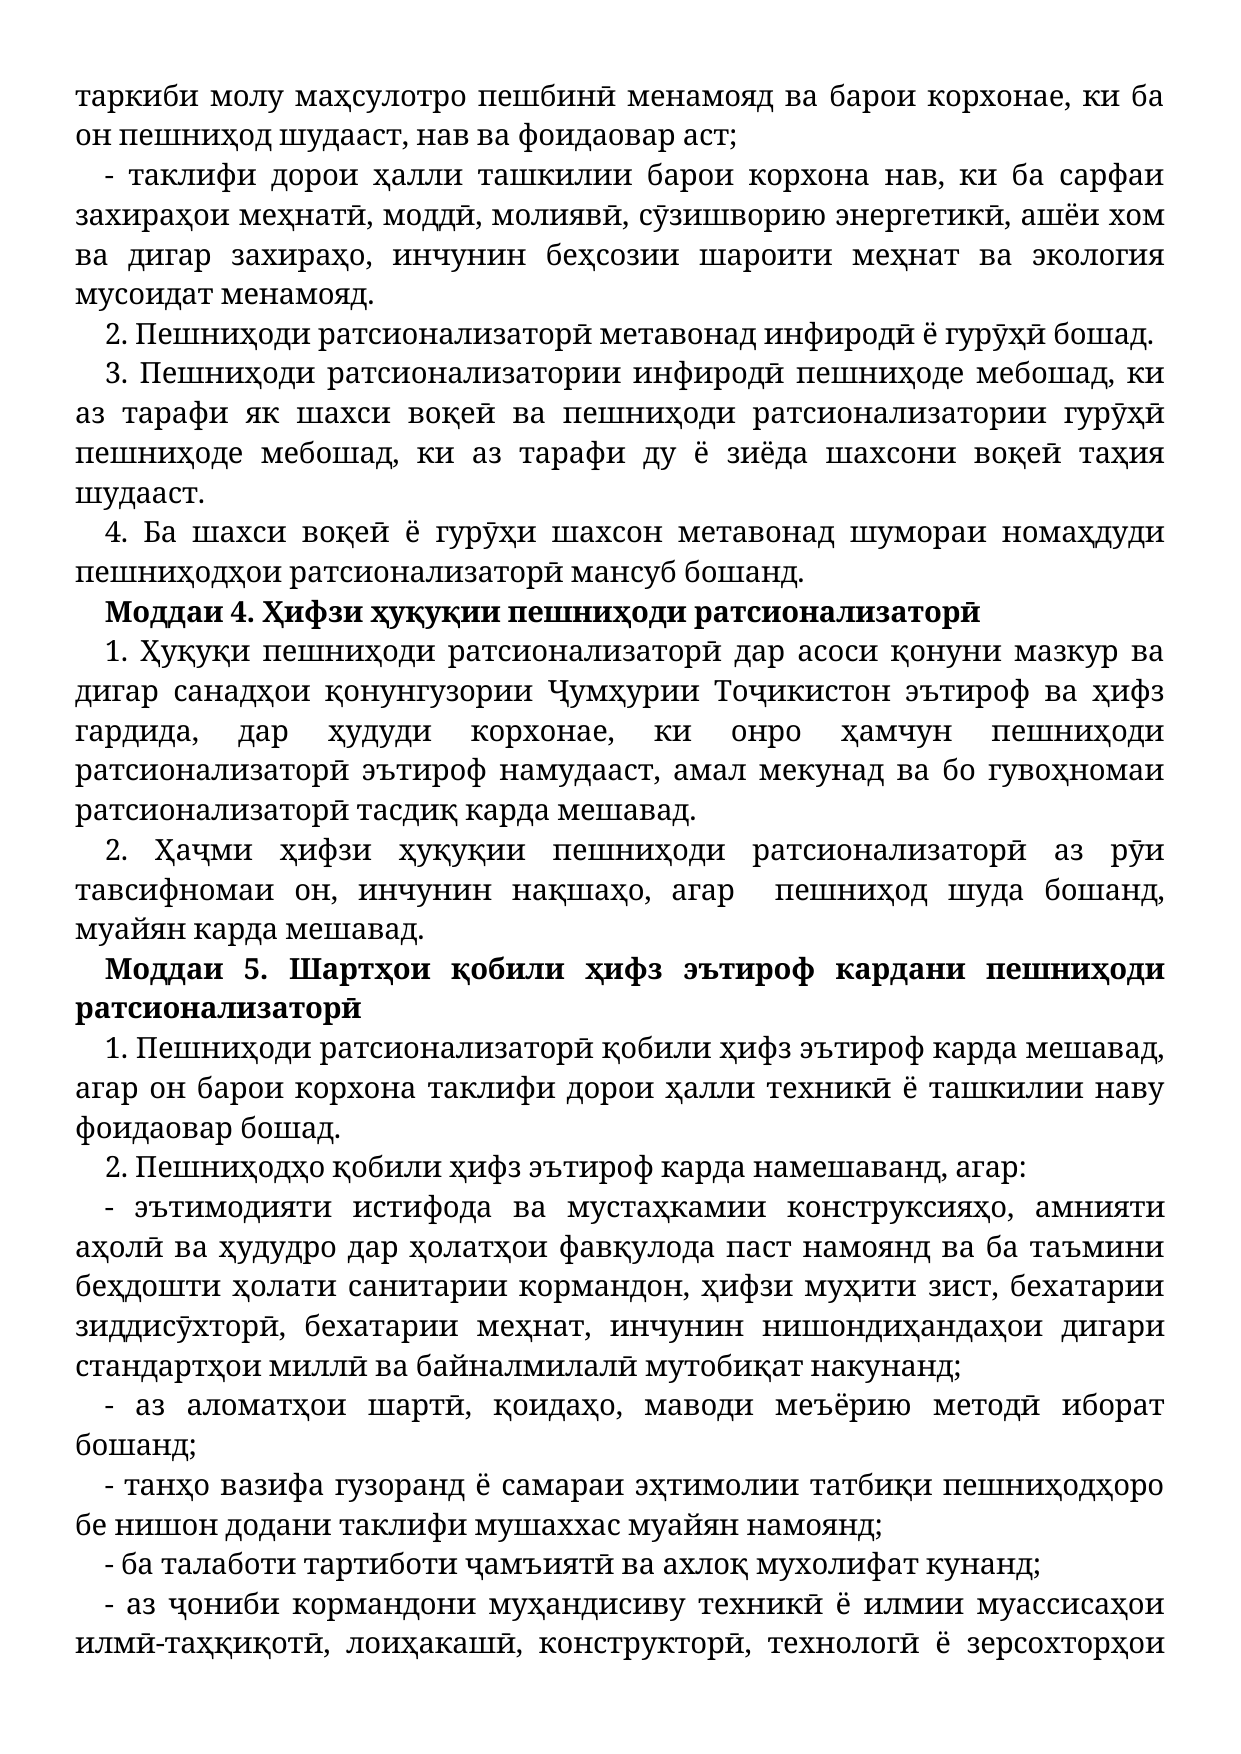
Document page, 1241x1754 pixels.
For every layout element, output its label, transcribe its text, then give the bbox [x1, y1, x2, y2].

text - таклифи дорои ҳалли ташкилии барои корхона нав, ки ба сарфаи захираҳои меҳнатӣ, моддӣ, молиявӣ, сӯзишворию энергетикӣ, ашёи хом ва дигар захираҳо, инчунин беҳсозии шароити меҳнат ва экология мусоидат менамояд. [75, 154, 1165, 313]
text - аз аломатҳои шартӣ, қоидаҳо, маводи меъёрию методӣ иборат бошанд; [75, 1385, 1165, 1464]
text Моддаи 5. Шартҳои қобили ҳифз эътироф кардани пешниҳоди ратсионализаторӣ [75, 948, 1165, 1027]
text 2. Пешниҳодҳо қобили ҳифз эътироф карда намешаванд, агар: [75, 1147, 1165, 1186]
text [75, 75, 1165, 154]
text 3. Пешниҳоди ратсионализатории инфиродӣ пешниҳоде мебошад, ки аз тарафи як шахси воқеӣ ва пешниҳоди ратсионализатории гурӯҳӣ пешниҳоде мебошад, ки аз тарафи ду ё зиёда шахсони воқеӣ таҳия шудааст. [75, 353, 1165, 512]
text Моддаи 4. Ҳифзи ҳуқуқии пешниҳоди ратсионализаторӣ [75, 591, 1165, 631]
text 2. Ҳаҷми ҳифзи ҳуқуқии пешниҳоди ратсионализаторӣ аз рӯи тавсифномаи он, инчунин нақшаҳо, агар пешниҳод шуда бошанд, муайян карда мешавад. [75, 829, 1165, 948]
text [75, 1583, 1165, 1662]
text - эътимодияти истифода ва мустаҳкамии конструксияҳо, амнияти аҳолӣ ва ҳудудро дар ҳолатҳои фавқулода паст намоянд ва ба таъмини беҳдошти ҳолати санитарии кормандон, ҳифзи муҳити зист, бехатарии зиддисӯхторӣ, бехатарии меҳнат, инчунин нишондиҳандаҳои дигари стандартҳои миллӣ ва байналмилалӣ мутобиқат накунанд; [75, 1186, 1165, 1385]
text 1. Пешниҳоди ратсионализаторӣ қобили ҳифз эътироф карда мешавад, агар он барои корхона таклифи дорои ҳалли техникӣ ё ташкилии наву фоидаовар бошад. [75, 1027, 1165, 1147]
text - танҳо вазифа гузоранд ё самараи эҳтимолии татбиқи пешниҳодҳоро бе нишон додани таклифи мушаххас муайян намоянд; [75, 1464, 1165, 1543]
text 1. Ҳуқуқи пешниҳоди ратсионализаторӣ дар асоси қонуни мазкур ва дигар санадҳои қонунгузории Ҷумҳурии Тоҷикистон эътироф ва ҳифз гардида, дар ҳудуди корхонае, ки онро ҳамчун пешниҳоди ратсионализаторӣ эътироф намудааст, амал мекунад ва бо гувоҳномаи ратсионализаторӣ тасдиқ карда мешавад. [75, 631, 1165, 829]
text - ба талаботи тартиботи ҷамъиятӣ ва ахлоқ мухолифат кунанд; [75, 1543, 1165, 1583]
text 2. Пешниҳоди ратсионализаторӣ метавонад инфиродӣ ё гурӯҳӣ бошад. [75, 313, 1165, 353]
text 4. Ба шахси воқеӣ ё гурӯҳи шахсон метавонад шумораи номаҳдуди пешниҳодҳои ратсионализаторӣ мансуб бошанд. [75, 512, 1165, 591]
